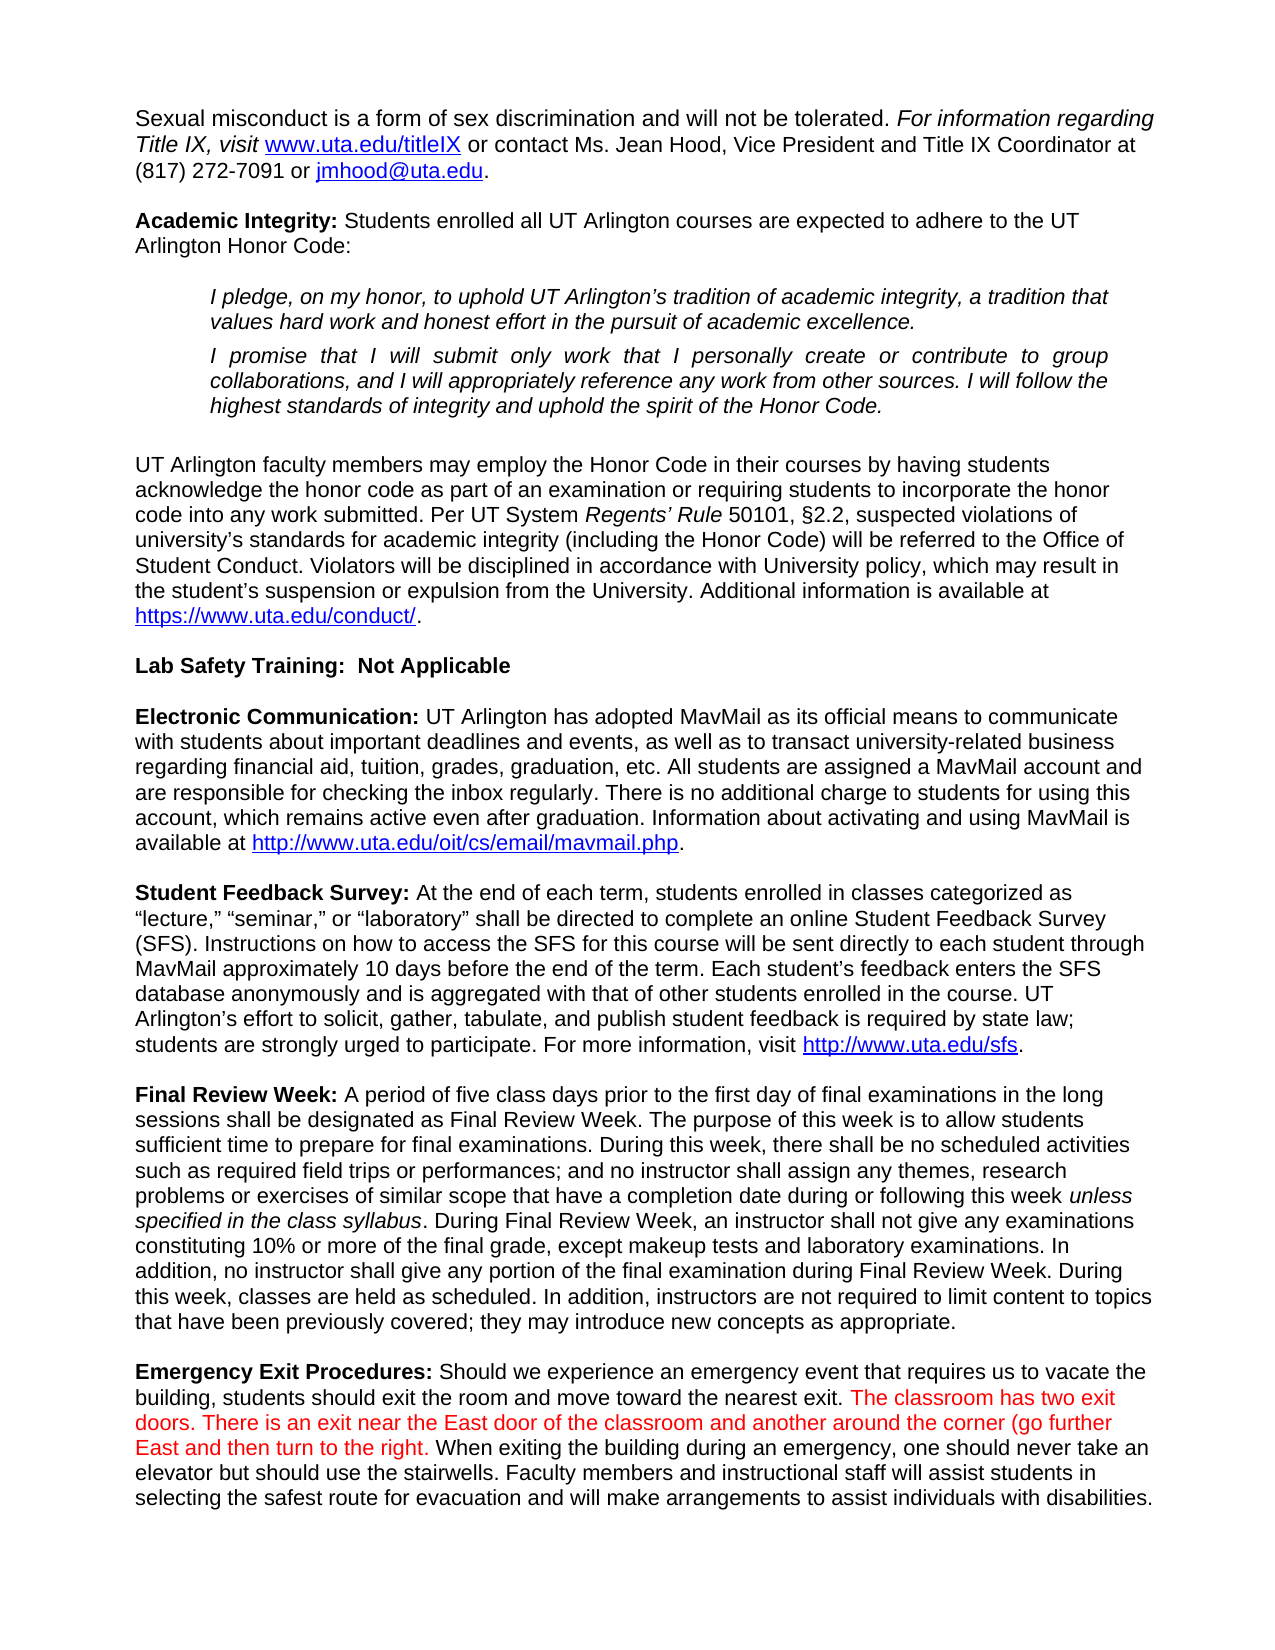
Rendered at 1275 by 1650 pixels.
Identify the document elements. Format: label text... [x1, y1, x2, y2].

text I promise that I will submit only work that I personally create or contribute to group collaborations, and I will appropriately reference any work from other sources. I will follow the highest standards of integrity and uphold the spirit of the Honor Code. [210, 342, 1110, 418]
text Lab Safety Training: Not Applicable [135, 653, 1155, 678]
text Final Review Week: A period of five class days prior to the first day of final examinations in the long sessions shall be designated as Final Review Week. The purpose of this week is to allow students sufficient time to prepare for final examinations. During this week, there shall be no scheduled activities such as required field trips or performances; and no instructor shall assign any themes, research problems or exercises of similar scope that have a completion date during or following this week unless specified in the class syllabus. During Final Review Week, an instructor shall not give any examinations constituting 10% or more of the final grade, except makeup tests and laboratory examinations. In addition, no instructor shall give any portion of the final examination during Final Review Week. During this week, classes are held as scheduled. In addition, instructors are not required to limit content to topics that have been previously covered; they may introduce new concepts as appropriate. [135, 1082, 1155, 1334]
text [135, 105, 1155, 183]
text I pledge, on my honor, to uphold UT Arlington’s tradition of academic integrity, a tradition that values hard work and honest effort in the pursuit of academic excellence. [210, 284, 1110, 334]
text Student Feedback Survey: At the end of each term, students enrolled in classes categorized as “lecture,” “seminar,” or “laboratory” shall be directed to complete an online Student Feedback Survey (SFS). Instructions on how to access the SFS for this course will be sent directly to each student through MavMail approximately 10 days before the end of the term. Each student’s feedback enters the SFS database anonymously and is aggregated with that of other students enrolled in the course. UT Arlington’s effort to solicit, gather, tabulate, and publish student feedback is required by state law; students are strongly urged to participate. For more information, visit http://www.uta.edu/sfs. [135, 880, 1155, 1057]
text Electronic Communication: UT Arlington has adopted MavMail as its official means to communicate with students about important deadlines and events, as well as to transact university-related business regarding financial aid, tuition, grades, graduation, etc. All students are assigned a MavMail account and are responsible for checking the inbox regularly. There is no additional charge to students for using this account, which remains active even after graduation. Information about activating and using MavMail is available at http://www.uta.edu/oit/cs/email/mavmail.php. [135, 704, 1155, 855]
text UT Arlington faculty members may employ the Honor Code in their courses by having students acknowledge the honor code as part of an examination or requiring students to incorporate the honor code into any work submitted. Per UT System Regents’ Rule 50101, §2.2, suspected violations of university’s standards for academic integrity (including the Honor Code) will be referred to the Office of Student Conduct. Violators will be disciplined in accordance with University policy, which may result in the student’s suspension or expulsion from the University. Additional information is available at https://www.uta.edu/conduct/. [135, 452, 1155, 628]
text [135, 1359, 1155, 1510]
text Academic Integrity: Students enrolled all UT Arlington courses are expected to adhere to the UT Arlington Honor Code: [135, 208, 1155, 258]
